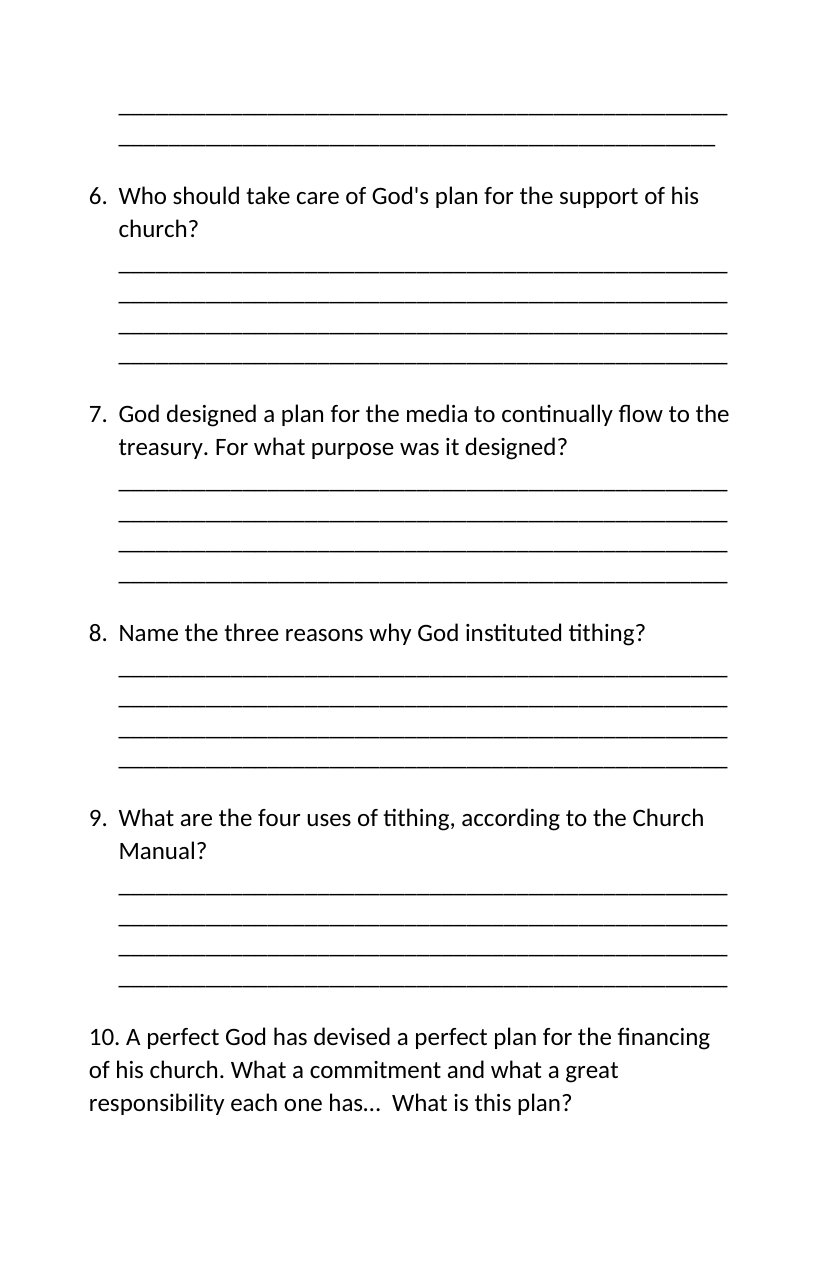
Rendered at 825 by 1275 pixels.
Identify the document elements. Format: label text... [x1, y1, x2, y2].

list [118, 89, 736, 150]
list What are the four uses of tithing, according to the Church Manual? [89, 803, 736, 866]
text 10. A perfect God has devised a perfect plan for the financing of his church. What a commitment and what a great responsibility each one has… What is this plan? [89, 1021, 736, 1117]
list God designed a plan for the media to continually flow to the treasury. For what purpose was it designed? [89, 399, 736, 462]
list Name the three reasons why God instituted tithing? [89, 617, 736, 648]
list Who should take care of God's plan for the support of his church? [89, 180, 736, 244]
